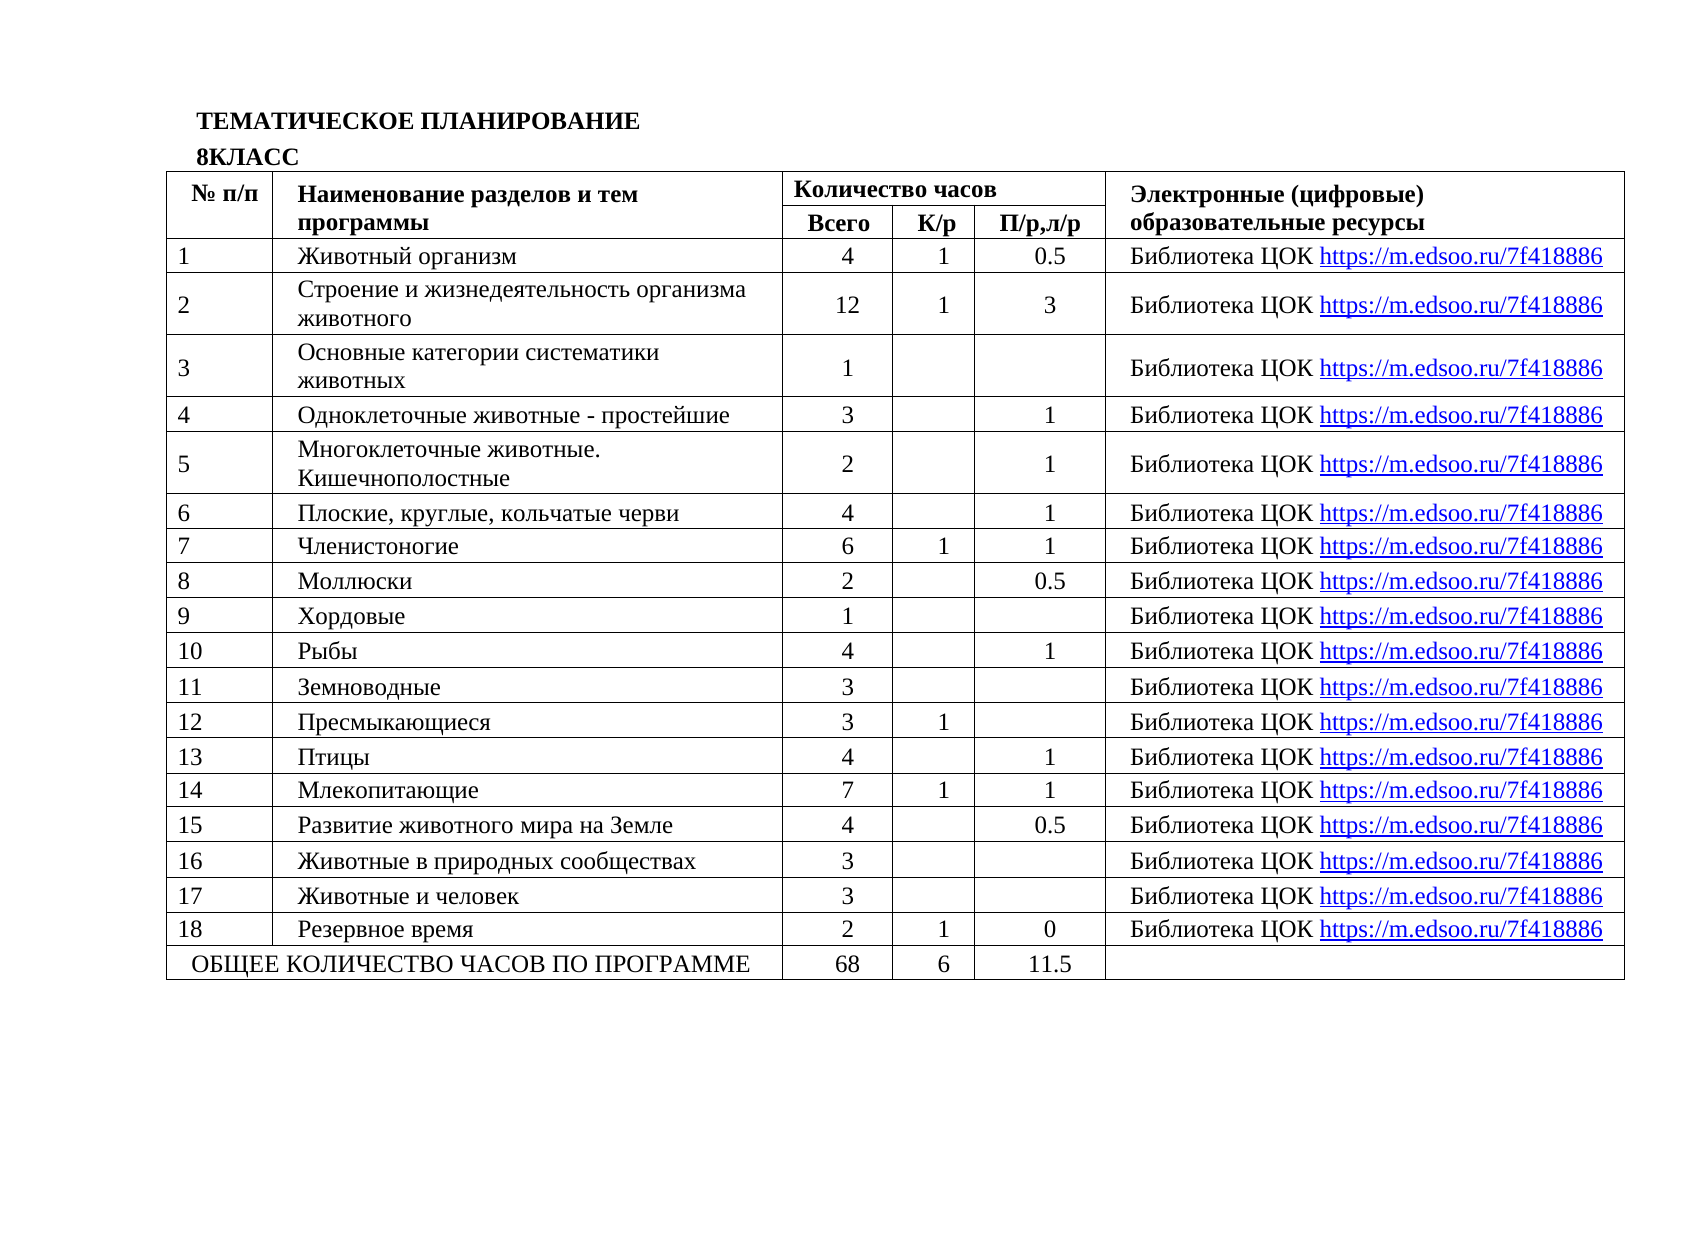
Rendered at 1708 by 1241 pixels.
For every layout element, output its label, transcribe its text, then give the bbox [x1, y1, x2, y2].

table_cell Основные категории систематики животных [273, 335, 782, 396]
table_cell К/р [893, 206, 974, 238]
table_cell [975, 668, 1105, 702]
table_cell 3 [167, 335, 272, 396]
table_cell Земноводные [273, 668, 782, 702]
table_cell Одноклеточные животные - простейшие [273, 397, 782, 431]
table_cell 4 [783, 633, 892, 667]
table_cell [893, 738, 974, 773]
table_cell Библиотека ЦОК https://m.edsoo.ru/7f418886 [1106, 335, 1624, 396]
table_cell Библиотека ЦОК https://m.edsoo.ru/7f418886 [1106, 397, 1624, 431]
text 8КЛАСС [196, 142, 1682, 171]
table_cell 1 [893, 774, 974, 806]
table_cell 3 [975, 273, 1105, 333]
table_cell 0.5 [975, 563, 1105, 597]
table_cell 2 [783, 913, 892, 945]
table_cell 8 [167, 563, 272, 597]
table_cell Библиотека ЦОК https://m.edsoo.ru/7f418886 [1106, 633, 1624, 667]
table_cell 18 [167, 913, 272, 945]
table_cell 68 [783, 946, 892, 979]
table_cell 11 [167, 668, 272, 702]
table_cell Моллюски [273, 563, 782, 597]
table_cell 7 [783, 774, 892, 806]
table_cell 1 [975, 774, 1105, 806]
table_header № п/п [167, 172, 272, 238]
table_cell 1 [893, 913, 974, 945]
table_cell [893, 335, 974, 396]
table_cell [975, 842, 1105, 876]
table_cell 15 [167, 807, 272, 841]
table_cell Библиотека ЦОК https://m.edsoo.ru/7f418886 [1106, 738, 1624, 773]
table_cell Резервное время [273, 913, 782, 945]
table_cell [893, 432, 974, 493]
table_cell Животные и человек [273, 878, 782, 911]
table_cell ОБЩЕЕ КОЛИЧЕСТВО ЧАСОВ ПО ПРОГРАММЕ [167, 946, 782, 979]
table_cell 4 [783, 239, 892, 271]
table_cell Библиотека ЦОК https://m.edsoo.ru/7f418886 [1106, 774, 1624, 806]
table_cell Млекопитающие [273, 774, 782, 806]
table_cell 4 [783, 738, 892, 773]
table_cell [893, 668, 974, 702]
table_cell [893, 598, 974, 632]
table_cell Животные в природных сообществах [273, 842, 782, 876]
table_cell Библиотека ЦОК https://m.edsoo.ru/7f418886 [1106, 273, 1624, 333]
table_cell 1 [975, 397, 1105, 431]
table_cell 16 [167, 842, 272, 876]
table_cell Библиотека ЦОК https://m.edsoo.ru/7f418886 [1106, 842, 1624, 876]
table_cell Рыбы [273, 633, 782, 667]
table_cell 1 [975, 633, 1105, 667]
table_cell Всего [783, 206, 892, 238]
table_cell 1 [975, 432, 1105, 493]
table_cell 6 [783, 529, 892, 562]
table_cell 4 [167, 397, 272, 431]
table_cell 3 [783, 842, 892, 876]
table_cell 1 [783, 335, 892, 396]
table_cell 14 [167, 774, 272, 806]
table_cell Членистоногие [273, 529, 782, 562]
table_cell 12 [167, 703, 272, 737]
table_cell [1106, 946, 1624, 979]
table_cell 12 [783, 273, 892, 333]
table_cell Строение и жизнедеятельность организма животного [273, 273, 782, 333]
table_cell 2 [783, 432, 892, 493]
table_cell 0.5 [975, 239, 1105, 271]
table_cell [893, 633, 974, 667]
table_cell Библиотека ЦОК https://m.edsoo.ru/7f418886 [1106, 563, 1624, 597]
table_cell 1 [783, 598, 892, 632]
table_cell 0.5 [975, 807, 1105, 841]
table_cell 2 [783, 563, 892, 597]
table_cell Библиотека ЦОК https://m.edsoo.ru/7f418886 [1106, 529, 1624, 562]
table_cell [893, 807, 974, 841]
table_cell [893, 842, 974, 876]
table_cell 10 [167, 633, 272, 667]
table_cell Библиотека ЦОК https://m.edsoo.ru/7f418886 [1106, 807, 1624, 841]
table_cell [893, 878, 974, 911]
table_cell 1 [975, 494, 1105, 528]
table_cell Библиотека ЦОК https://m.edsoo.ru/7f418886 [1106, 494, 1624, 528]
table_cell [893, 397, 974, 431]
table_cell 1 [975, 738, 1105, 773]
table_cell 9 [167, 598, 272, 632]
table_cell [975, 598, 1105, 632]
table_cell 1 [893, 529, 974, 562]
text ТЕМАТИЧЕСКОЕ ПЛАНИРОВАНИЕ [196, 106, 1682, 134]
table_cell Библиотека ЦОК https://m.edsoo.ru/7f418886 [1106, 913, 1624, 945]
table_cell [975, 335, 1105, 396]
table_cell П/р,л/р [975, 206, 1105, 238]
table_cell 1 [893, 703, 974, 737]
table_cell 4 [783, 494, 892, 528]
table_cell Птицы [273, 738, 782, 773]
table_cell Библиотека ЦОК https://m.edsoo.ru/7f418886 [1106, 668, 1624, 702]
table_cell Пресмыкающиеся [273, 703, 782, 737]
table_cell 1 [893, 273, 974, 333]
table_cell 1 [167, 239, 272, 271]
table_cell Многоклеточные животные. Кишечнополостные [273, 432, 782, 493]
table_cell 0 [975, 913, 1105, 945]
table_cell 2 [167, 273, 272, 333]
table_cell 5 [167, 432, 272, 493]
table_cell 6 [893, 946, 974, 979]
table_cell 7 [167, 529, 272, 562]
table_cell Библиотека ЦОК https://m.edsoo.ru/7f418886 [1106, 598, 1624, 632]
table_cell 4 [783, 807, 892, 841]
table_cell Библиотека ЦОК https://m.edsoo.ru/7f418886 [1106, 432, 1624, 493]
table_cell Развитие животного мира на Земле [273, 807, 782, 841]
table_cell Библиотека ЦОК https://m.edsoo.ru/7f418886 [1106, 703, 1624, 737]
table_header Количество часов [783, 172, 1105, 204]
table_cell [975, 703, 1105, 737]
table_cell 1 [975, 529, 1105, 562]
table_cell 6 [167, 494, 272, 528]
table_cell 13 [167, 738, 272, 773]
table_cell 3 [783, 397, 892, 431]
table_header Электронные (цифровые) образовательные ресурсы [1106, 172, 1624, 238]
table_cell Хордовые [273, 598, 782, 632]
table_cell 3 [783, 878, 892, 911]
table_cell Плоские, круглые, кольчатые черви [273, 494, 782, 528]
table_cell Библиотека ЦОК https://m.edsoo.ru/7f418886 [1106, 239, 1624, 271]
table_cell 3 [783, 703, 892, 737]
table_cell 17 [167, 878, 272, 911]
table_cell Библиотека ЦОК https://m.edsoo.ru/7f418886 [1106, 878, 1624, 911]
table_header Наименование разделов и тем программы [273, 172, 782, 238]
table_cell Животный организм [273, 239, 782, 271]
table_cell 1 [893, 239, 974, 271]
table_cell [975, 878, 1105, 911]
table_cell [893, 494, 974, 528]
table_cell 11.5 [975, 946, 1105, 979]
table_cell 3 [783, 668, 892, 702]
table_cell [893, 563, 974, 597]
